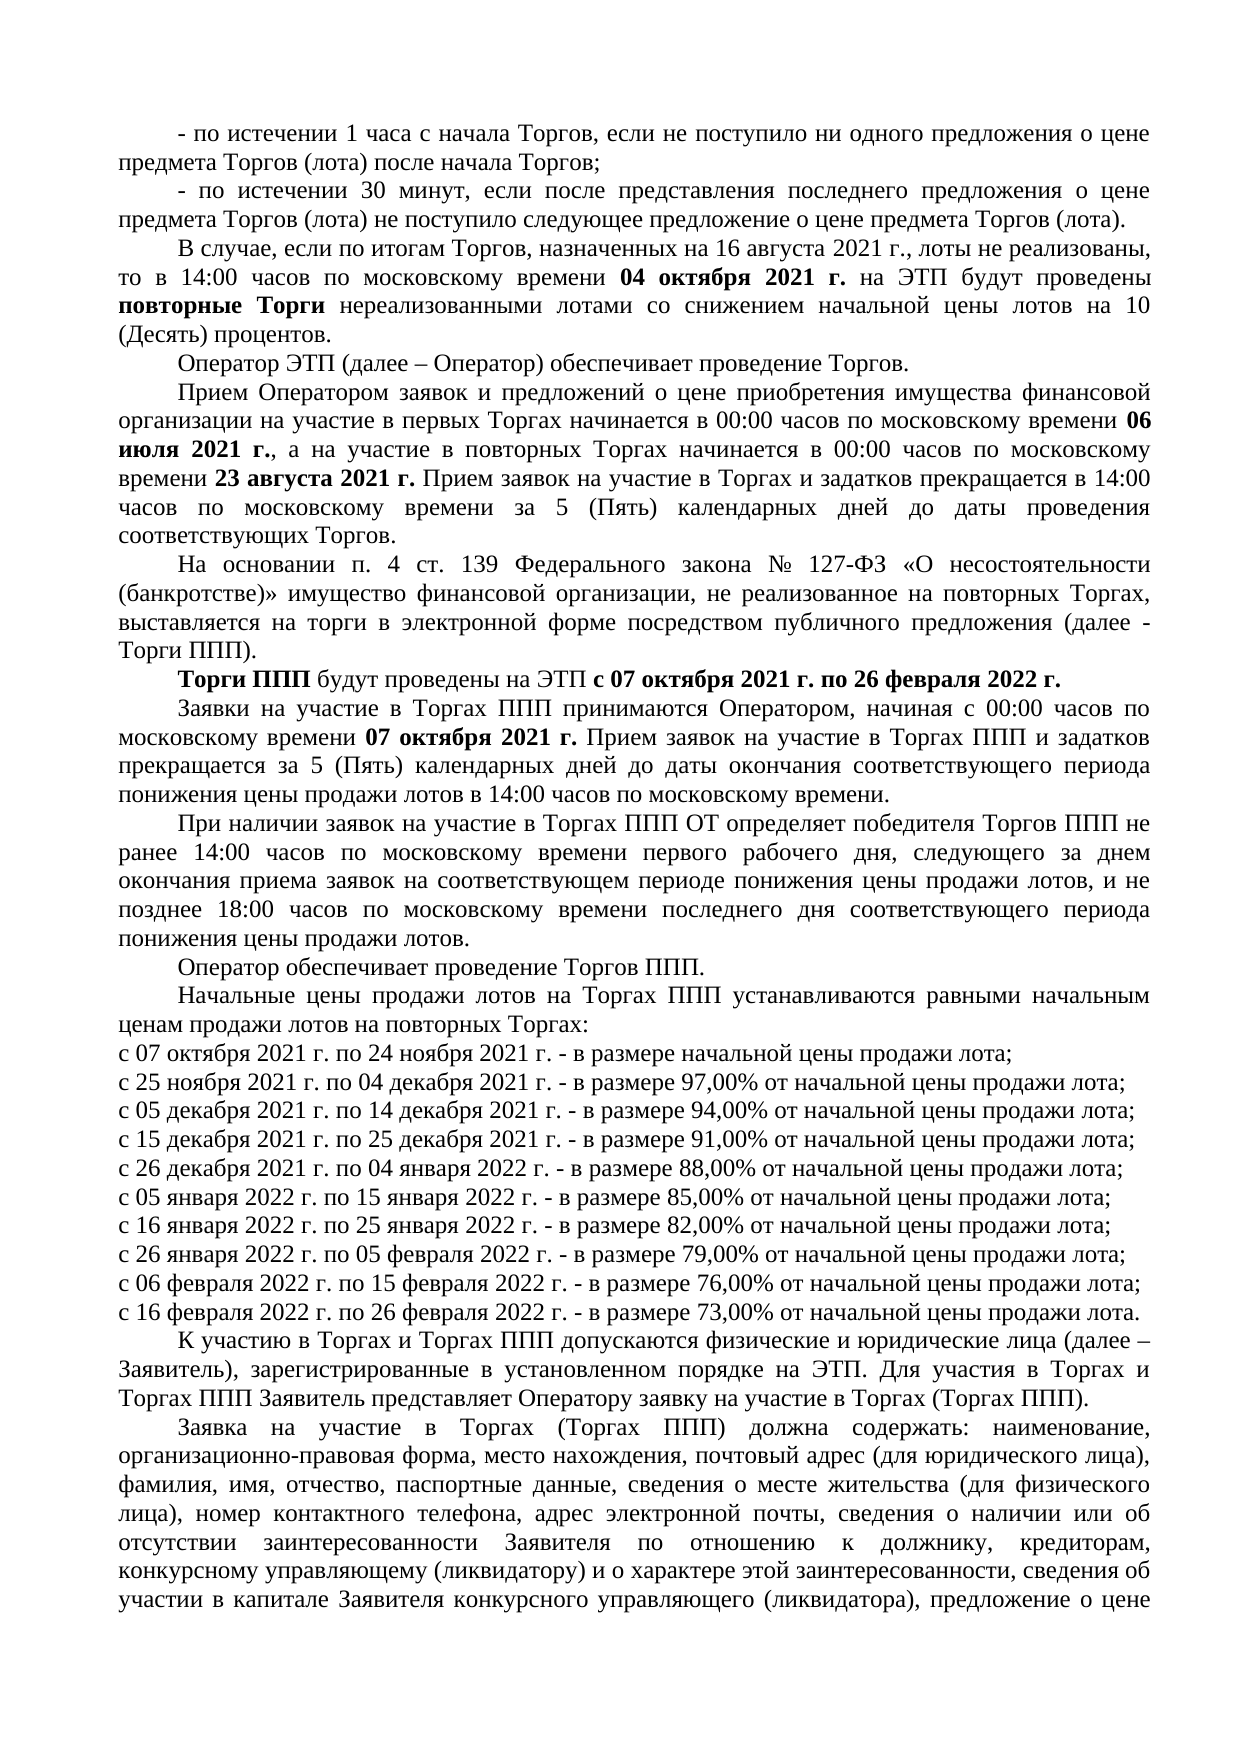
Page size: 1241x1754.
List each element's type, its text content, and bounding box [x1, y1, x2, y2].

text с 07 октября 2021 г. по 24 ноября 2021 г. - в размере начальной цены продажи лота; [118, 1038, 1151, 1067]
text Заявки на участие в Торгах ППП принимаются Оператором, начиная с 00:00 часов по московскому времени 07 октября 2021 г. Прием заявок на участие в Торгах ППП и задатков прекращается за 5 (Пять) календарных дней до даты окончания соответствующего периода понижения цены продажи лотов в 14:00 часов по московскому времени. [118, 693, 1151, 808]
text с 15 декабря 2021 г. по 25 декабря 2021 г. - в размере 91,00% от начальной цены продажи лота; [118, 1124, 1151, 1153]
text с 16 февраля 2022 г. по 26 февраля 2022 г. - в размере 73,00% от начальной цены продажи лота. [118, 1297, 1151, 1326]
text Прием Оператором заявок и предложений о цене приобретения имущества финансовой организации на участие в первых Торгах начинается в 00:00 часов по московскому времени 06 июля 2021 г., а на участие в повторных Торгах начинается в 00:00 часов по московскому времени 23 августа 2021 г. Прием заявок на участие в Торгах и задатков прекращается в 14:00 часов по московскому времени за 5 (Пять) календарных дней до даты проведения соответствующих Торгов. [118, 377, 1151, 549]
text с 25 ноября 2021 г. по 04 декабря 2021 г. - в размере 97,00% от начальной цены продажи лота; [118, 1067, 1151, 1096]
text с 16 января 2022 г. по 25 января 2022 г. - в размере 82,00% от начальной цены продажи лота; [118, 1211, 1151, 1239]
text - по истечении 30 минут, если после представления последнего предложения о цене предмета Торгов (лота) не поступило следующее предложение о цене предмета Торгов (лота). [118, 176, 1151, 233]
text - по истечении 1 часа с начала Торгов, если не поступило ни одного предложения о цене предмета Торгов (лота) после начала Торгов; [118, 118, 1151, 176]
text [118, 1412, 1151, 1613]
text с 06 февраля 2022 г. по 15 февраля 2022 г. - в размере 76,00% от начальной цены продажи лота; [118, 1268, 1151, 1297]
text Торги ППП будут проведены на ЭТП с 07 октября 2021 г. по 26 февраля 2022 г. [118, 664, 311, 693]
text с 05 декабря 2021 г. по 14 декабря 2021 г. - в размере 94,00% от начальной цены продажи лота; [118, 1096, 1151, 1124]
text В случае, если по итогам Торгов, назначенных на 16 августа 2021 г., лоты не реализованы, то в 14:00 часов по московскому времени 04 октября 2021 г. на ЭТП будут проведены повторные Торги нереализованными лотами со снижением начальной цены лотов на 10 (Десять) процентов. [118, 233, 1151, 348]
text К участию в Торгах и Торгах ППП допускаются физические и юридические лица (далее – Заявитель), зарегистрированные в установленном порядке на ЭТП. Для участия в Торгах и Торгах ППП Заявитель представляет Оператору заявку на участие в Торгах (Торгах ППП). [118, 1326, 1151, 1412]
text Начальные цены продажи лотов на Торгах ППП устанавливаются равными начальным ценам продажи лотов на повторных Торгах: [118, 981, 1151, 1038]
text При наличии заявок на участие в Торгах ППП ОТ определяет победителя Торгов ППП не ранее 14:00 часов по московскому времени первого рабочего дня, следующего за днем окончания приема заявок на соответствующем периоде понижения цены продажи лотов, и не позднее 18:00 часов по московскому времени последнего дня соответствующего периода понижения цены продажи лотов. [118, 808, 1151, 952]
text На основании п. 4 ст. 139 Федерального закона № 127-ФЗ «О несостоятельности (банкротстве)» имущество финансовой организации, не реализованное на повторных Торгах, выставляется на торги в электронной форме посредством публичного предложения (далее - Торги ППП). [118, 549, 1151, 664]
text Оператор ЭТП (далее – Оператор) обеспечивает проведение Торгов. [118, 348, 1151, 377]
text с 26 декабря 2021 г. по 04 января 2022 г. - в размере 88,00% от начальной цены продажи лота; [118, 1153, 1151, 1182]
text Оператор обеспечивает проведение Торгов ППП. [118, 952, 1151, 981]
text с 26 января 2022 г. по 05 февраля 2022 г. - в размере 79,00% от начальной цены продажи лота; [118, 1239, 1151, 1268]
text с 05 января 2022 г. по 15 января 2022 г. - в размере 85,00% от начальной цены продажи лота; [118, 1182, 1151, 1211]
text Торги ППП будут проведены на ЭТП с 07 октября 2021 г. по 26 февраля 2022 г. [593, 664, 1151, 693]
